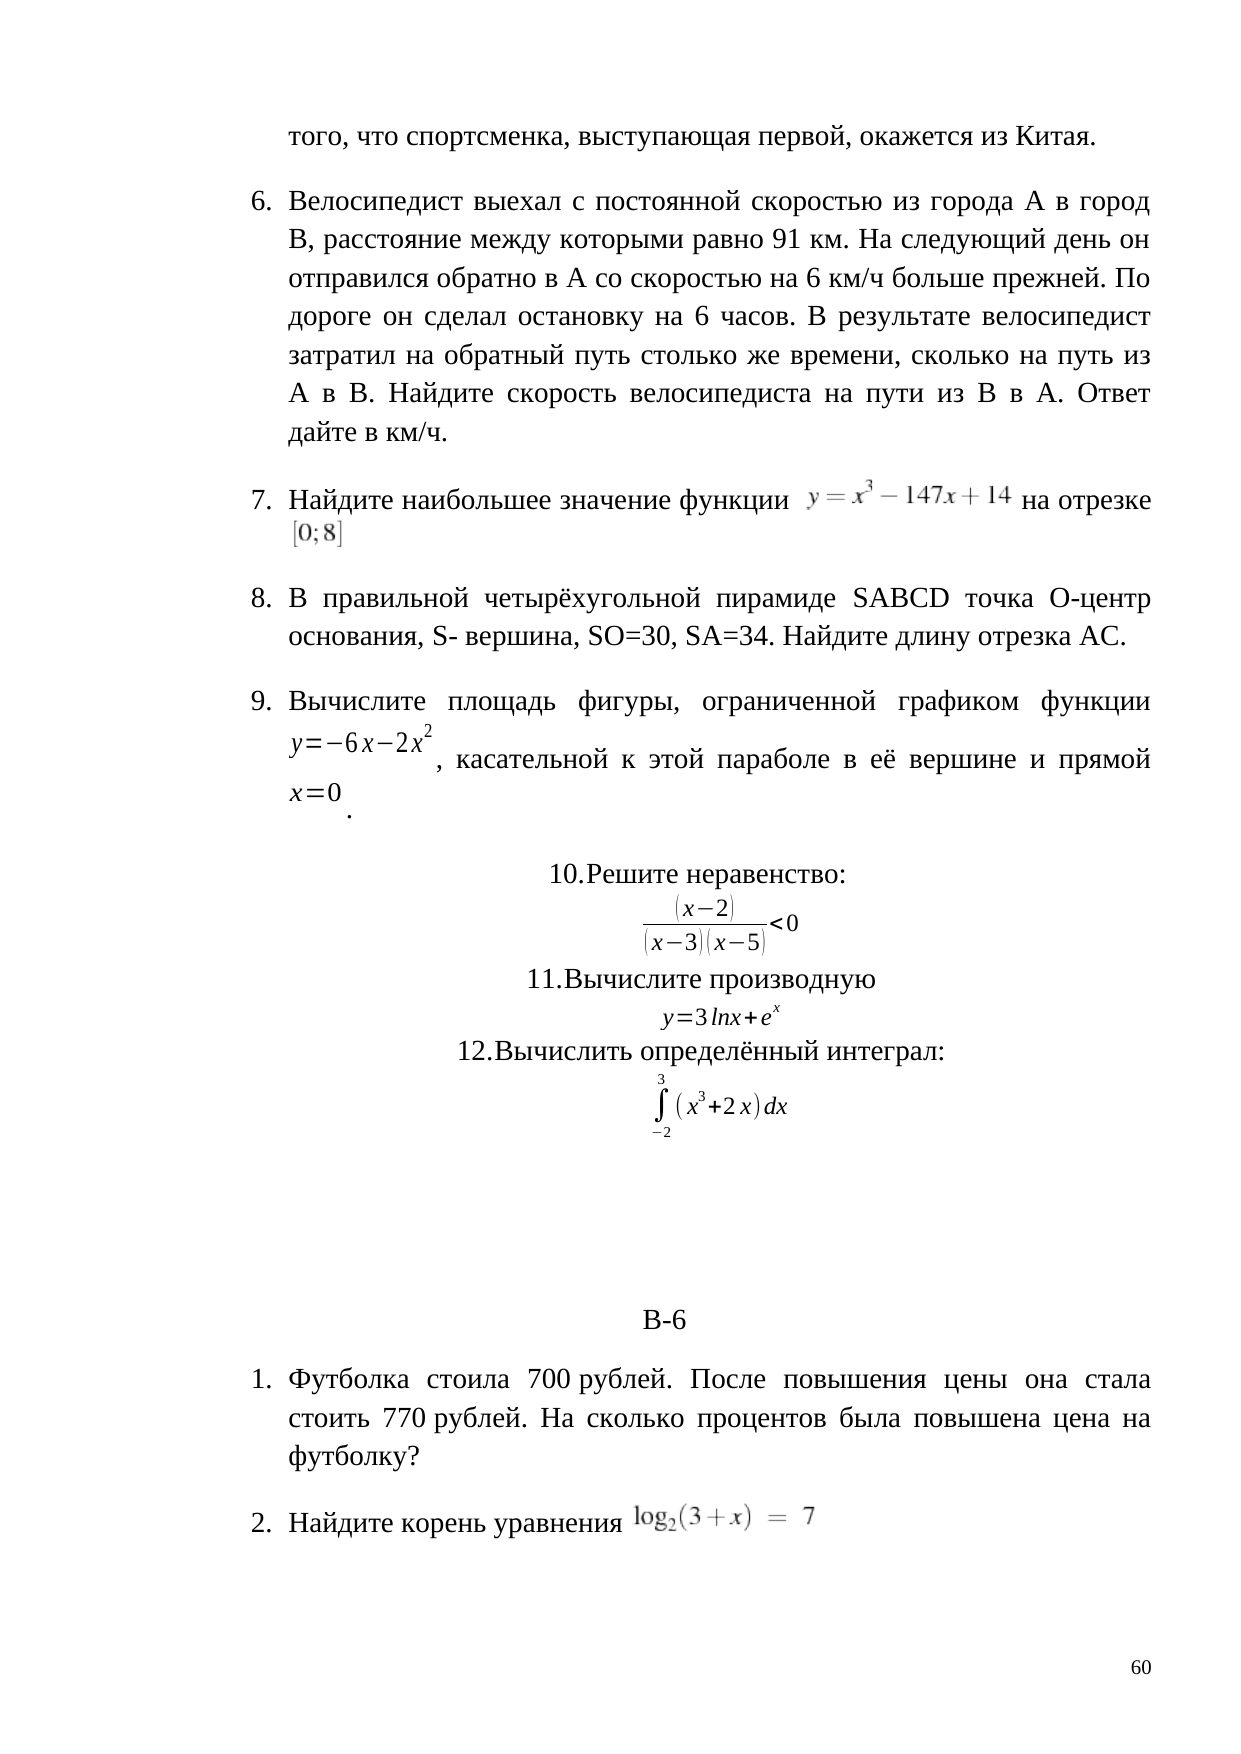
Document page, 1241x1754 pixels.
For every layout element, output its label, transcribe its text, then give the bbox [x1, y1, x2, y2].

list В правильной четырёхугольной пирамиде SABCD точка О-центр основания, S- вершина, SO=30, SA=34. Найдите длину отрезка AC. [251, 580, 1152, 680]
list Найдите корень уравнения [251, 1503, 1152, 1566]
picture [630, 1503, 818, 1533]
list Вычислить определённый интеграл: [251, 1033, 1152, 1141]
list Велосипедист выехал с постоянной скоростью из города А в город В, расстояние между которыми равно . На следующий день он отправился обратно в А со скоростью на больше прежней. По дороге он сделал остановку на 6 часов. В результате велосипедист затратил на обратный путь столько же времени, сколько на путь из А в В. Найдите скорость велосипедиста на пути из В в А. Ответ дайте в км/ч. [251, 183, 1152, 475]
list Решите неравенство: [251, 856, 1152, 958]
picture [288, 519, 345, 549]
list Найдите наибольшее значение функции на отрезке [251, 479, 1152, 576]
picture [805, 478, 1014, 510]
list Вычислите производную [251, 961, 1152, 1030]
list Футболка стоила 700 рублей. После повышения цены она стала стоить 770 рублей. На сколько процентов была повышена цена на футболку? [251, 1361, 1152, 1499]
list Вычислите площадь фигуры, ограниченной графиком функции , касательной к этой параболе в её вершине и прямой . [251, 683, 1152, 852]
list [251, 118, 1152, 179]
text В-6 [177, 1302, 1152, 1335]
